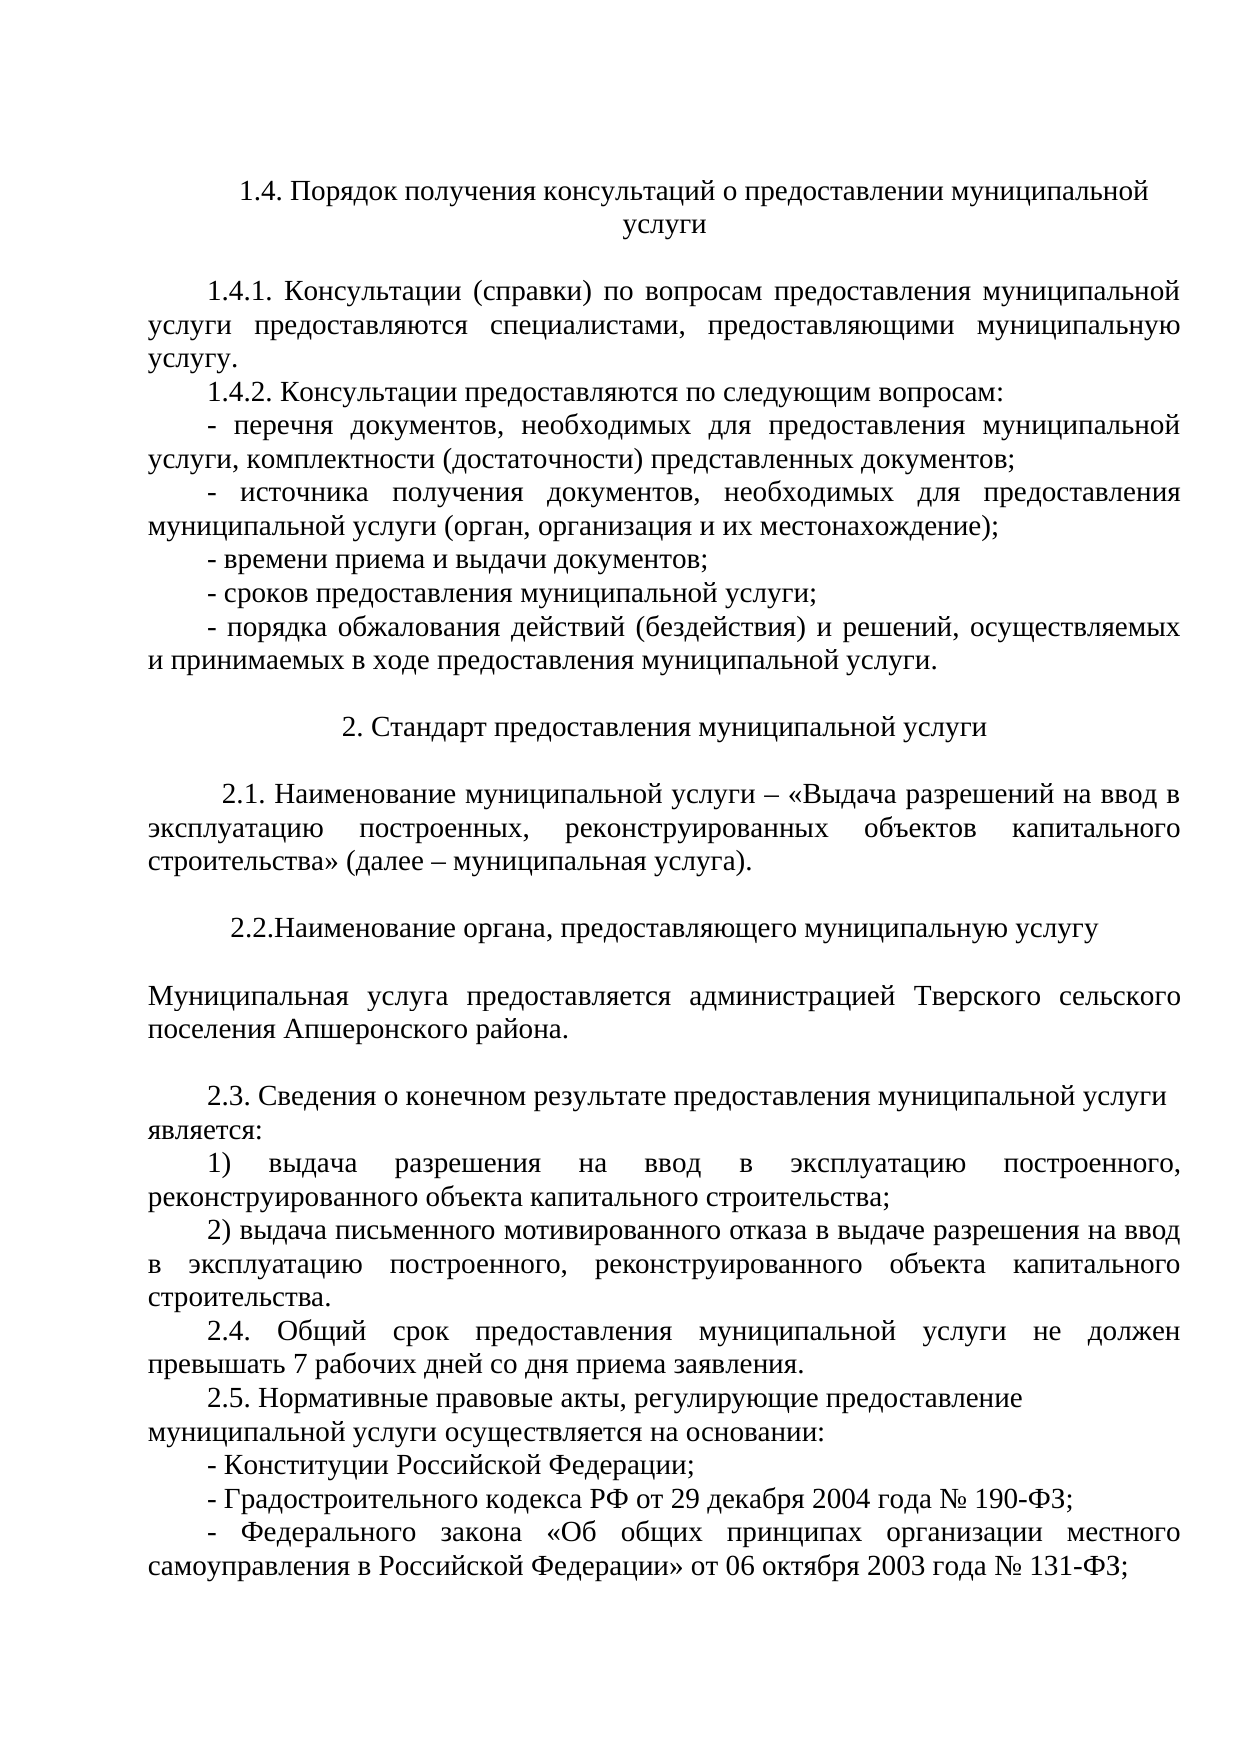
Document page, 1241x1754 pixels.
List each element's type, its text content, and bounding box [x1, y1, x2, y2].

text муниципальной услуги осуществляется на основании: [148, 1414, 1181, 1447]
text 2. Стандарт предоставления муниципальной услуги [148, 709, 1181, 743]
text - порядка обжалования действий (бездействия) и решений, осуществляемых и принимаемых в ходе предоставления муниципальной услуги. [148, 609, 1181, 676]
text 2.1. Наименование муниципальной услуги – «Выдача разрешений на ввод в эксплуатацию построенных, реконструированных объектов капитального строительства» (далее – муниципальная услуга). [148, 776, 1181, 877]
text - Федерального закона «Об общих принципах организации местного самоуправления в Российской Федерации» от 06 октября 2003 года № 131-ФЗ; [148, 1514, 1181, 1581]
text 1) выдача разрешения на ввод в эксплуатацию построенного, реконструированного объекта капитального строительства; [148, 1145, 1181, 1212]
text - Градостроительного кодекса РФ от 29 декабря 2004 года № 190-ФЗ; [148, 1481, 1181, 1514]
text - сроков предоставления муниципальной услуги; [148, 575, 1181, 609]
text 1.4. Порядок получения консультаций о предоставлении муниципальной услуги [148, 173, 1181, 240]
text - Конституции Российской Федерации; [148, 1447, 1181, 1481]
text - источника получения документов, необходимых для предоставления муниципальной услуги (орган, организация и их местонахождение); [148, 474, 1181, 542]
text - времени приема и выдачи документов; [148, 542, 1181, 575]
text 2.5. Нормативные правовые акты, регулирующие предоставление [148, 1380, 1181, 1414]
list 2) выдача письменного мотивированного отказа в выдаче разрешения на ввод в эксплуатацию построенного, реконструированного объекта капитального строительства. [148, 1212, 1181, 1313]
text 2.4. Общий срок предоставления муниципальной услуги не должен превышать 7 рабочих дней со дня приема заявления. [148, 1313, 1181, 1380]
text 2.3. Сведения о конечном результате предоставления муниципальной услуги является: [148, 1078, 1181, 1145]
text - перечня документов, необходимых для предоставления муниципальной услуги, комплектности (достаточности) представленных документов; [148, 407, 1181, 474]
text 1.4.1. Консультации (справки) по вопросам предоставления муниципальной услуги предоставляются специалистами, предоставляющими муниципальную услугу. [148, 273, 1181, 374]
text Муниципальная услуга предоставляется администрацией Тверского сельского поселения Апшеронского района. [148, 978, 1181, 1045]
text 2.2.Наименование органа, предоставляющего муниципальную услугу [148, 911, 1181, 944]
text 1.4.2. Консультации предоставляются по следующим вопросам: [148, 374, 1181, 407]
